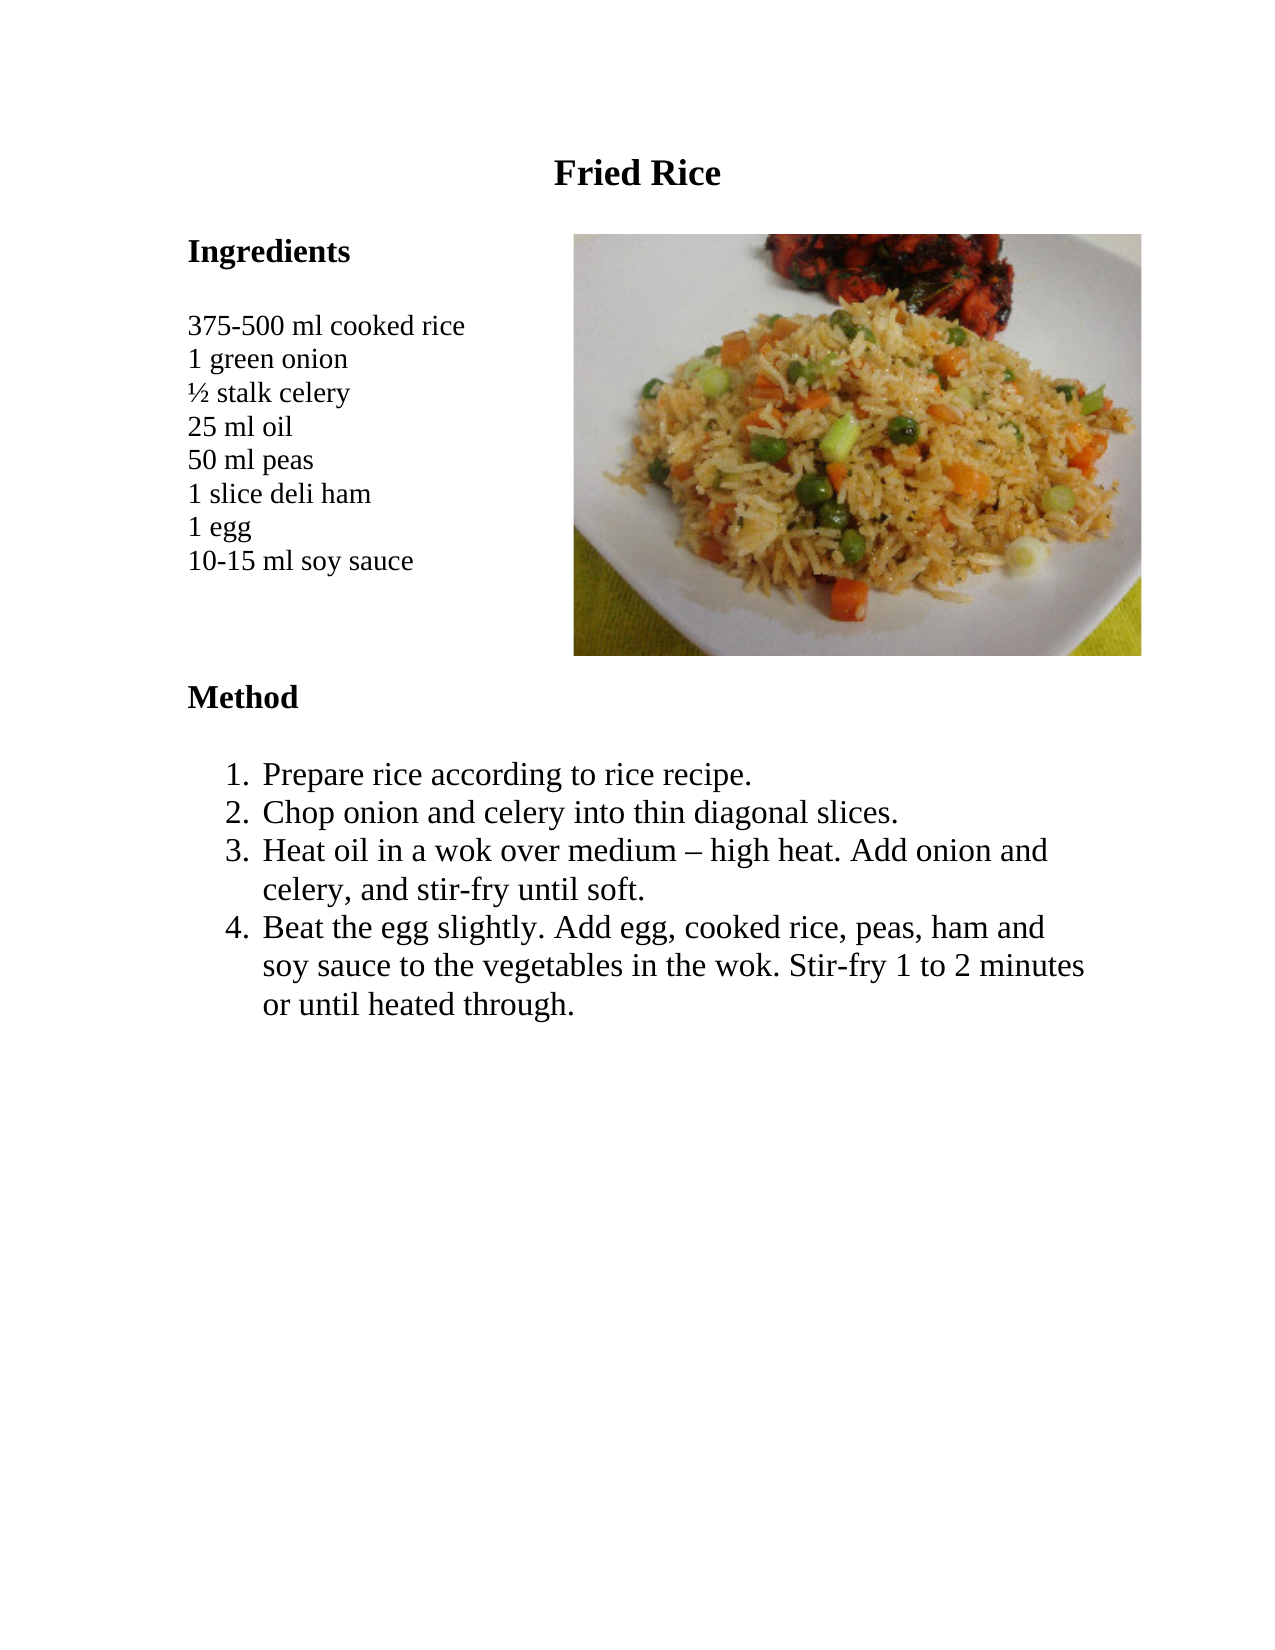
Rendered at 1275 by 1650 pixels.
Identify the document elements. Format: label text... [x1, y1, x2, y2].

text Fried Rice [187, 150, 1087, 193]
text 1 slice deli ham [187, 476, 573, 509]
text 25 ml oil [187, 409, 573, 442]
list Prepare rice according to rice recipe. [225, 754, 1087, 792]
list Chop onion and celery into thin diagonal slices. [225, 792, 1087, 830]
list Beat the egg slightly. Add egg, cooked rice, peas, ham and soy sauce to the vegetables in the wok. Stir-fry 1 to 2 minutes or until heated through. [225, 907, 1087, 1022]
text 1 egg [187, 509, 573, 543]
text 375-500 ml cooked rice [187, 308, 573, 342]
text Ingredients [187, 231, 1087, 270]
list Heat oil in a wok over medium – high heat. Add onion and celery, and stir-fry until soft. [225, 830, 1087, 907]
text 1 green onion [187, 342, 573, 375]
text 10-15 ml soy sauce [187, 543, 573, 576]
text 50 ml peas [187, 442, 573, 476]
text ½ stalk celery [187, 375, 573, 409]
picture [573, 234, 1142, 656]
text Method [187, 677, 1087, 715]
